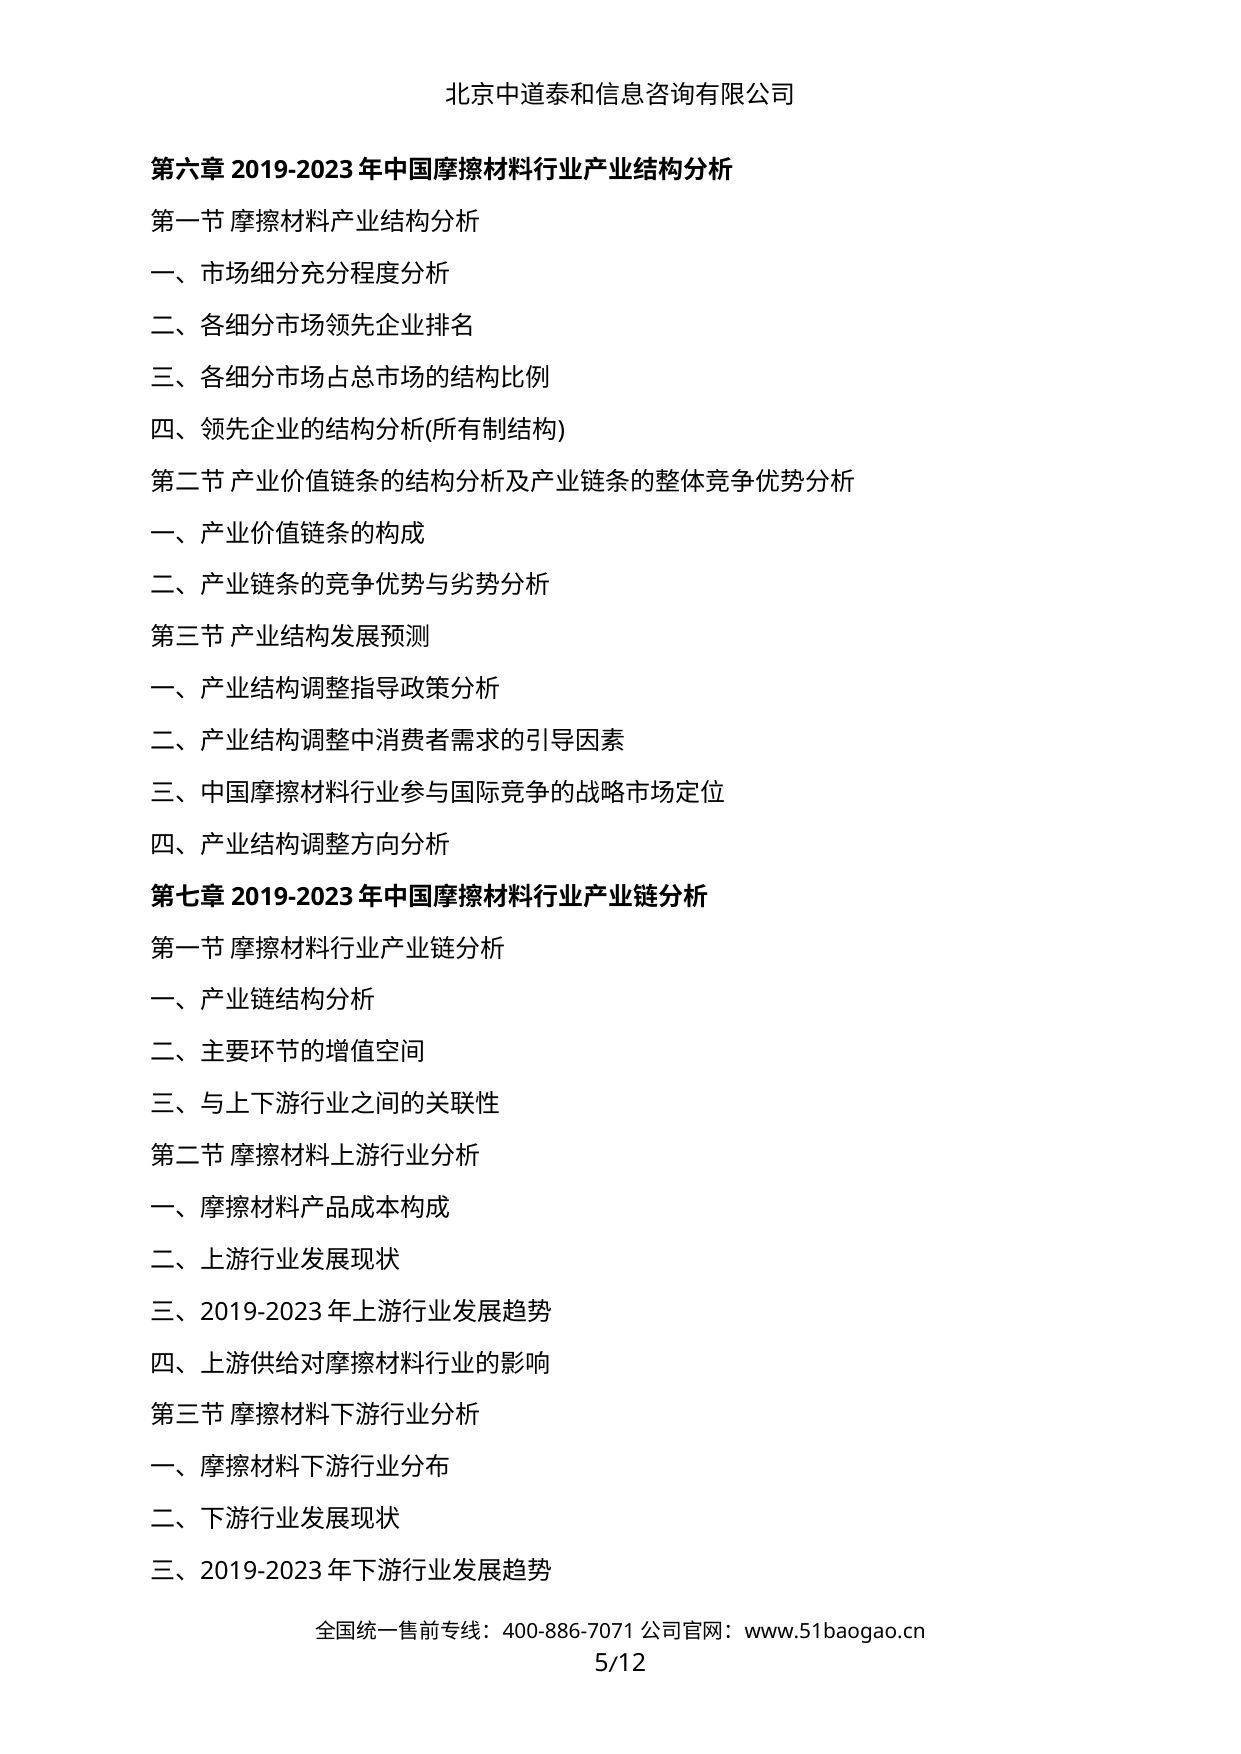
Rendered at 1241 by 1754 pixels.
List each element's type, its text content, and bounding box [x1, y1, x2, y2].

text 二、产业链条的竞争优势与劣势分析 [150, 565, 1090, 601]
text 第三节 摩擦材料下游行业分析 [150, 1395, 1090, 1431]
text 二、上游行业发展现状 [150, 1239, 1090, 1276]
text 一、市场细分充分程度分析 [150, 254, 1090, 290]
text 第七章 2019-2023年中国摩擦材料行业产业链分析 [150, 876, 1090, 912]
text 一、产业结构调整指导政策分析 [150, 669, 1090, 705]
text 第一节 摩擦材料产业结构分析 [150, 202, 1090, 238]
text 三、2019-2023年下游行业发展趋势 [150, 1551, 1090, 1587]
text 第二节 摩擦材料上游行业分析 [150, 1136, 1090, 1172]
text 第六章 2019-2023年中国摩擦材料行业产业结构分析 [150, 150, 1090, 186]
text 二、下游行业发展现状 [150, 1499, 1090, 1535]
text 一、产业链结构分析 [150, 980, 1090, 1016]
text 二、产业结构调整中消费者需求的引导因素 [150, 721, 1090, 757]
text 三、2019-2023年上游行业发展趋势 [150, 1291, 1090, 1327]
text 一、摩擦材料产品成本构成 [150, 1187, 1090, 1224]
text 三、中国摩擦材料行业参与国际竞争的战略市场定位 [150, 772, 1090, 809]
text 第三节 产业结构发展预测 [150, 617, 1090, 653]
text 四、上游供给对摩擦材料行业的影响 [150, 1343, 1090, 1379]
text 三、各细分市场占总市场的结构比例 [150, 357, 1090, 394]
text 二、各细分市场领先企业排名 [150, 306, 1090, 342]
text 三、与上下游行业之间的关联性 [150, 1084, 1090, 1120]
text 二、主要环节的增值空间 [150, 1032, 1090, 1068]
text 四、领先企业的结构分析(所有制结构) [150, 409, 1090, 446]
text 第二节 产业价值链条的结构分析及产业链条的整体竞争优势分析 [150, 461, 1090, 497]
text 一、摩擦材料下游行业分布 [150, 1447, 1090, 1483]
text 四、产业结构调整方向分析 [150, 824, 1090, 861]
text 第一节 摩擦材料行业产业链分析 [150, 928, 1090, 964]
text 一、产业价值链条的构成 [150, 513, 1090, 549]
